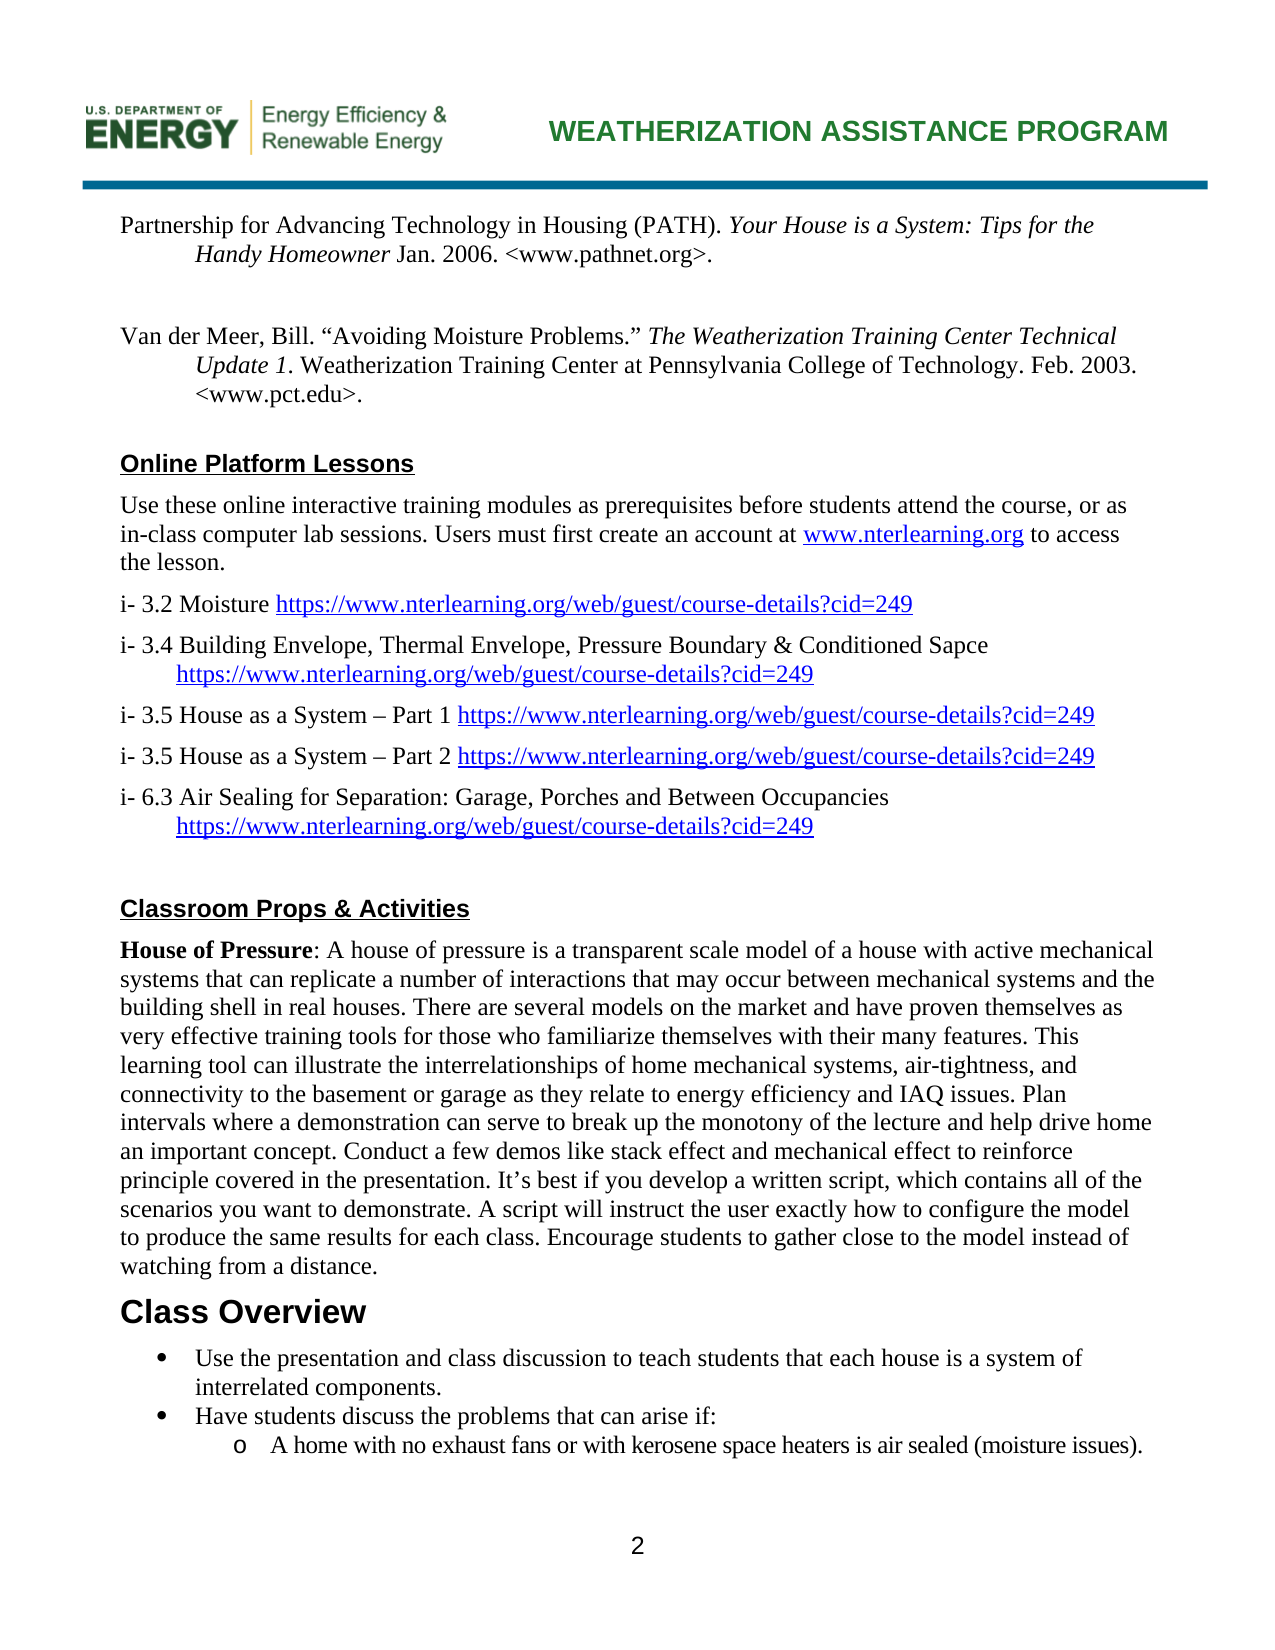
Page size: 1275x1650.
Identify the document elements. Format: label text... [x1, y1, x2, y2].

list Have students discuss the problems that can arise if: [157, 1401, 1155, 1430]
text i- 3.2 Moisture https://www.nterlearning.org/web/guest/course-details?cid=249 [120, 589, 1155, 617]
text Online Platform Lessons [120, 420, 1155, 477]
text Class Overview [120, 1292, 1155, 1331]
text i- 6.3 Air Sealing for Separation: Garage, Porches and Between Occupancies https://www.nterlearning.org/web/guest/course-details?cid=249 [120, 782, 1155, 840]
subtitle Classroom Props & Activities [120, 894, 1155, 922]
list Use the presentation and class discussion to teach students that each house is a system of interrelated components. [157, 1343, 1155, 1401]
text Use these online interactive training modules as prerequisites before students attend the course, or as in-class computer lab sessions. Users must first create an account at www.nterlearning.org to access the lesson. [120, 490, 1155, 576]
picture [85, 100, 447, 155]
text Partnership for Advancing Technology in Housing (PATH). Your House is a System: Tips for the Handy Homeowner Jan. 2006. <www.pathnet.org>. [120, 210, 1155, 267]
text House of Pressure: A house of pressure is a transparent scale model of a house with active mechanical systems that can replicate a number of interactions that may occur between mechanical systems and the building shell in real houses. There are several models on the market and have proven themselves as very effective training tools for those who familiarize themselves with their many features. This learning tool can illustrate the interrelationships of home mechanical systems, air-tightness, and connectivity to the basement or garage as they relate to energy efficiency and IAQ issues. Plan intervals where a demonstration can serve to break up the monotony of the lecture and help drive home an important concept. Conduct a few demos like stack effect and mechanical effect to reinforce principle covered in the presentation. It’s best if you develop a written script, which contains all of the scenarios you want to demonstrate. A script will instruct the user exactly how to configure the model to produce the same results for each class. Encourage students to gather close to the model instead of watching from a distance. [120, 935, 1155, 1280]
text i- 3.4 Building Envelope, Thermal Envelope, Pressure Boundary & Conditioned Sapce https://www.nterlearning.org/web/guest/course-details?cid=249 [120, 630, 1155, 687]
text Van der Meer, Bill. “Avoiding Moisture Problems.” The Weatherization Training Center Technical Update 1. Weatherization Training Center at Pennsylvania College of Technology. Feb. 2003. <www.pct.edu>. [120, 321, 1155, 407]
text i- 3.5 House as a System – Part 2 https://www.nterlearning.org/web/guest/course-details?cid=249 [120, 741, 1155, 770]
list A home with no exhaust fans or with kerosene space heaters is air sealed (moisture issues). [232, 1430, 1155, 1461]
text i- 3.5 House as a System – Part 1 https://www.nterlearning.org/web/guest/course-details?cid=249 [120, 700, 1155, 729]
